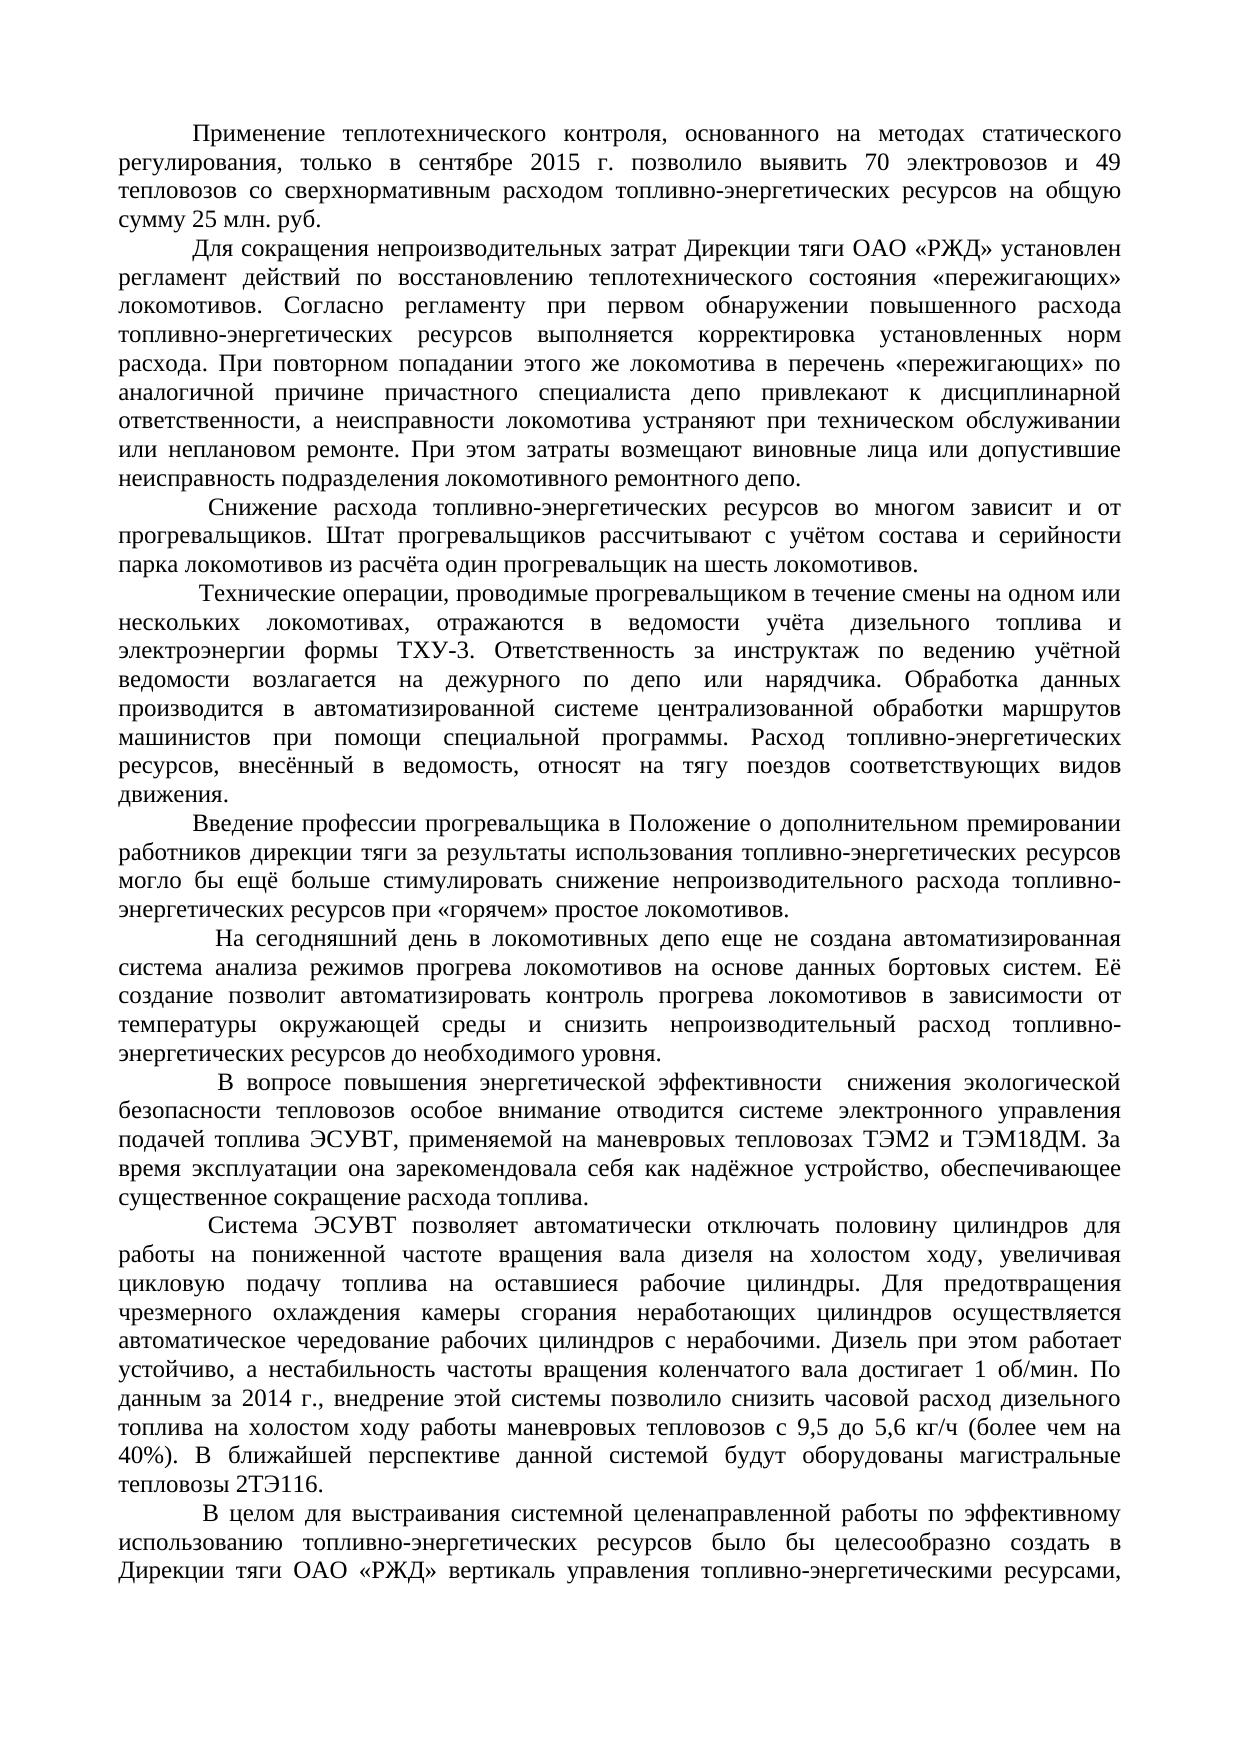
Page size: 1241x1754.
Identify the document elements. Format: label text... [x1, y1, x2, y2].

text Технические операции, проводимые прогревальщиком в течение смены на одном или нескольких локомотивах, отражаются в ведомости учёта дизельного топлива и электроэнергии формы ТХУ-3. Ответственность за инструктаж по ведению учётной ведомости возлагается на дежурного по депо или нарядчика. Обработка данных производится в автоматизированной системе централизованной обработки маршрутов машинистов при помощи специальной программы. Расход топливно-энергетических ресурсов, внесённый в ведомость, относят на тягу поездов соответствующих видов движения. [118, 578, 1122, 808]
text На сегодняшний день в локомотивных депо еще не создана автоматизированная система анализа режимов прогрева локомотивов на основе данных бортовых систем. Её создание позволит автоматизировать контроль прогрева локомотивов в зависимости от температуры окружающей среды и снизить непроизводительный расход топливно-энергетических ресурсов до необходимого уровня. [118, 923, 1122, 1067]
text В вопросе повышения энергетической эффективности снижения экологической безопасности тепловозов особое внимание отводится системе электронного управления подачей топлива ЭСУВТ, применяемой на маневровых тепловозах ТЭМ2 и ТЭМ18ДМ. За время эксплуатации она зарекомендовала себя как надёжное устройство, обеспечивающее существенное сокращение расхода топлива. [118, 1067, 1122, 1211]
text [118, 1498, 1122, 1584]
text Снижение расхода топливно-энергетических ресурсов во многом зависит и от прогревальщиков. Штат прогревальщиков рассчитывают с учётом состава и серийности парка локомотивов из расчёта один прогревальщик на шесть локомотивов. [118, 492, 1122, 578]
text Система ЭСУВТ позволяет автоматически отключать половину цилиндров для работы на пониженной частоте вращения вала дизеля на холостом ходу, увеличивая цикловую подачу топлива на оставшиеся рабочие цилиндры. Для предотвращения чрезмерного охлаждения камеры сгорания неработающих цилиндров осуществляется автоматическое чередование рабочих цилиндров с нерабочими. Дизель при этом работает устойчиво, а нестабильность частоты вращения коленчатого вала достигает 1 об/мин. По данным за 2014 г., внедрение этой системы позволило снизить часовой расход дизельного топлива на холостом ходу работы маневровых тепловозов с 9,5 до 5,6 кг/ч (более чем на 40%). В ближайшей перспективе данной системой будут оборудованы магистральные тепловозы 2ТЭ116. [118, 1211, 1122, 1498]
text Применение теплотехнического контроля, основанного на методах статического регулирования, только в сентябре 2015 г. позволило выявить 70 электровозов и 49 тепловозов со сверхнормативным расходом топливно-энергетических ресурсов на общую сумму 25 млн. руб. [118, 118, 1122, 233]
text Введение профессии прогревальщика в Положение о дополнительном премировании работников дирекции тяги за результаты использования топливно-энергетических ресурсов могло бы ещё больше стимулировать снижение непроизводительного расхода топливно-энергетических ресурсов при «горячем» простое локомотивов. [118, 808, 1122, 923]
text Для сокращения непроизводительных затрат Дирекции тяги ОАО «РЖД» установлен регламент действий по восстановлению теплотехнического состояния «пережигающих» локомотивов. Согласно регламенту при первом обнаружении повышенного расхода топливно-энергетических ресурсов выполняется корректировка установленных норм расхода. При повторном попадании этого же локомотива в перечень «пережигающих» по аналогичной причине причастного специалиста депо привлекают к дисциплинарной ответственности, а неисправности локомотива устраняют при техническом обслуживании или неплановом ремонте. При этом затраты возмещают виновные лица или допустившие неисправность подразделения локомотивного ремонтного депо. [118, 233, 1122, 492]
